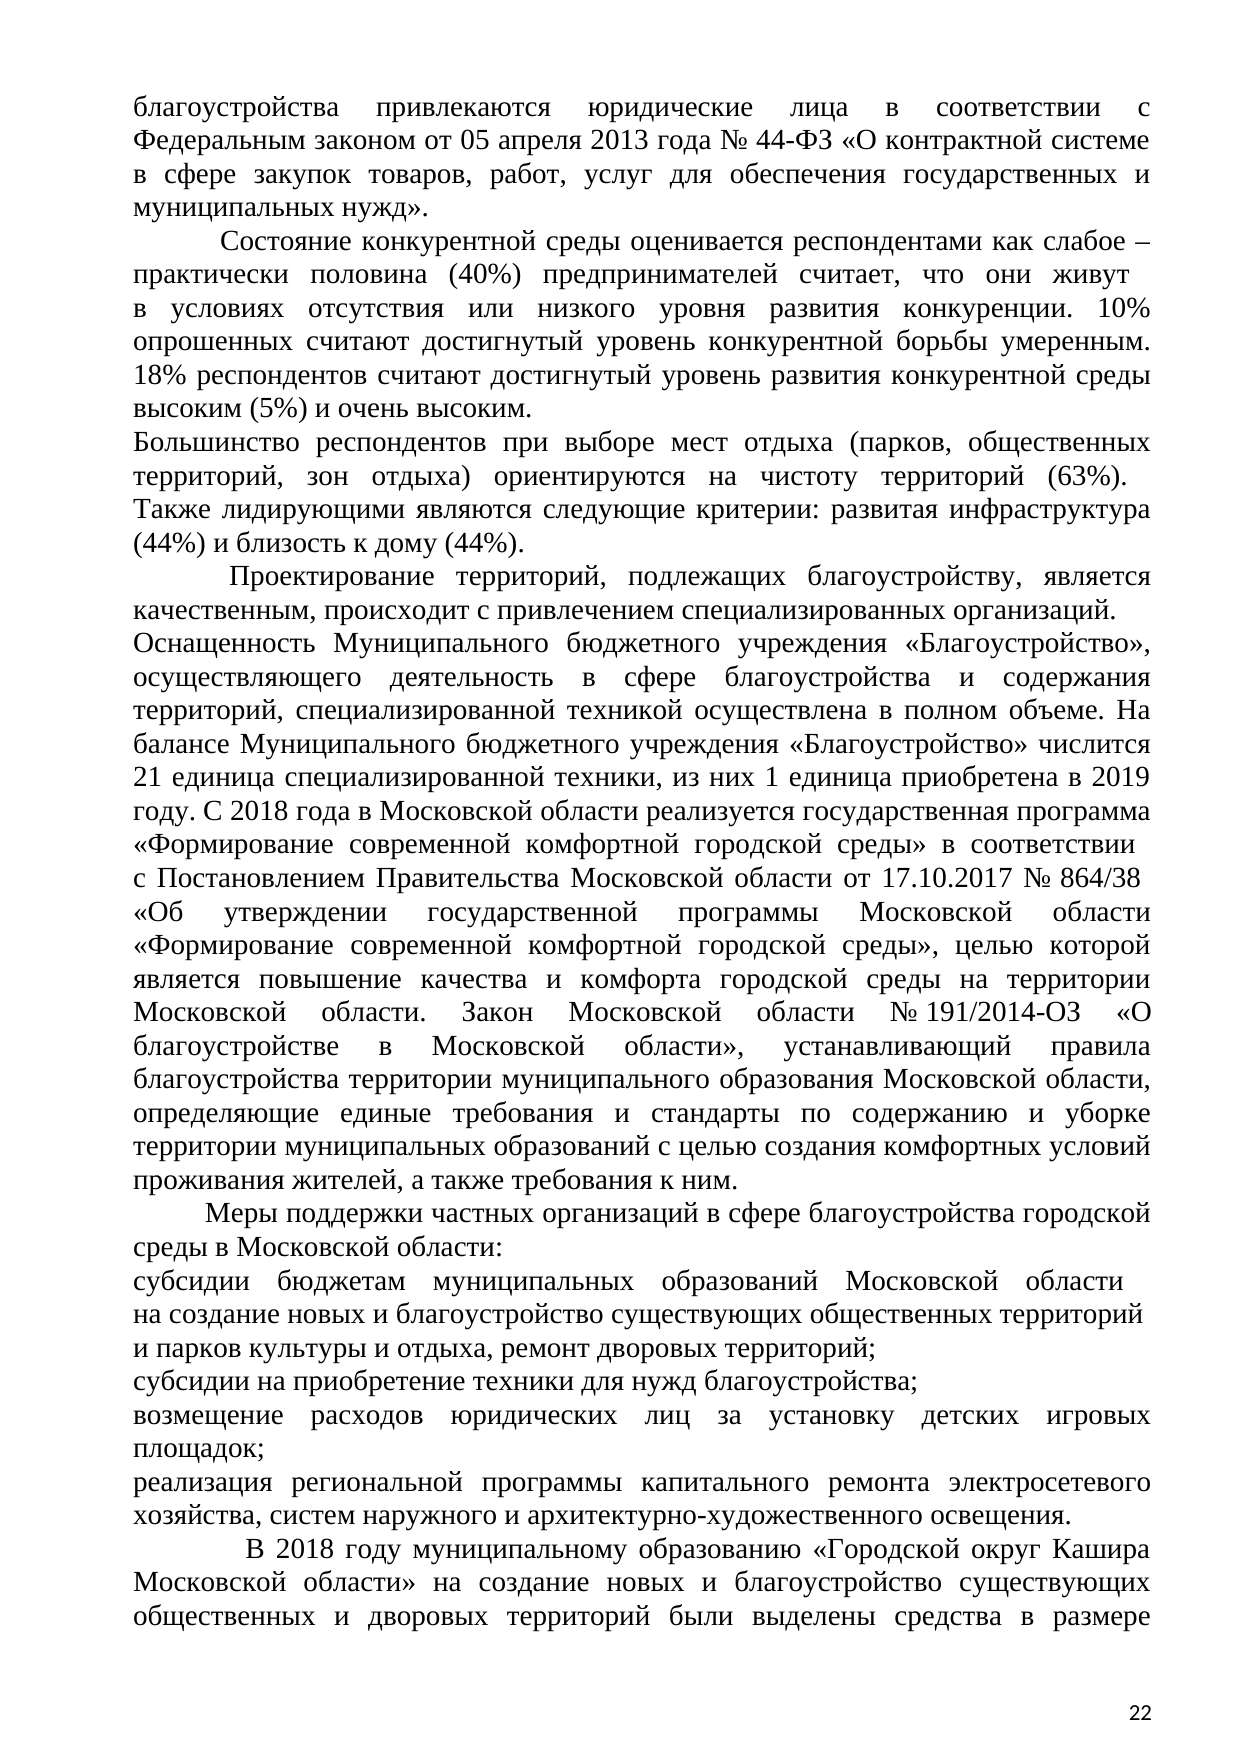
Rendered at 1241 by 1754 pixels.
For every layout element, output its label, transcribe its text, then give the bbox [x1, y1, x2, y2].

text реализация региональной программы капитального ремонта электросетевого хозяйства, систем наружного и архитектурно-художественного освещения. [133, 1464, 1152, 1531]
text Меры поддержки частных организаций в сфере благоустройства городской среды в Московской области: [133, 1196, 1152, 1263]
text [133, 89, 1152, 223]
text возмещение расходов юридических лиц за установку детских игровых площадок; [133, 1397, 1152, 1464]
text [133, 1531, 1152, 1632]
text Оснащенность Муниципального бюджетного учреждения «Благоустройство», осуществляющего деятельность в сфере благоустройства и содержания территорий, специализированной техникой осуществлена в полном объеме. На балансе Муниципального бюджетного учреждения «Благоустройство» числится 21 единица специализированной техники, из них 1 единица приобретена в 2019 году. С 2018 года в Московской области реализуется государственная программа «Формирование современной комфортной городской среды» в соответствии с Постановлением Правительства Московской области от 17.10.2017 № 864/38 «Об утверждении государственной программы Московской области «Формирование современной комфортной городской среды», целью которой является повышение качества и комфорта городской среды на территории Московской области. Закон Московской области № 191/2014-ОЗ «О благоустройстве в Московской области», устанавливающий правила благоустройства территории муниципального образования Московской области, определяющие единые требования и стандарты по содержанию и уборке территории муниципальных образований с целью создания комфортных условий проживания жителей, а также требования к ним. [133, 625, 1152, 1196]
text Проектирование территорий, подлежащих благоустройству, является качественным, происходит с привлечением специализированных организаций. [133, 558, 1152, 625]
text субсидии бюджетам муниципальных образований Московской области на создание новых и благоустройство существующих общественных территорий и парков культуры и отдыха, ремонт дворовых территорий; [133, 1263, 1152, 1363]
text Состояние конкурентной среды оценивается респондентами как слабое – практически половина (40%) предпринимателей считает, что они живут в условиях отсутствия или низкого уровня развития конкуренции. 10% опрошенных считают достигнутый уровень конкурентной борьбы умеренным. 18% респондентов считают достигнутый уровень развития конкурентной среды высоким (5%) и очень высоким. [133, 223, 1152, 424]
text субсидии на приобретение техники для нужд благоустройства; [133, 1363, 1152, 1397]
text Большинство респондентов при выборе мест отдыха (парков, общественных территорий, зон отдыха) ориентируются на чистоту территорий (63%). Также лидирующими являются следующие критерии: развитая инфраструктура (44%) и близость к дому (44%). [133, 424, 1152, 558]
